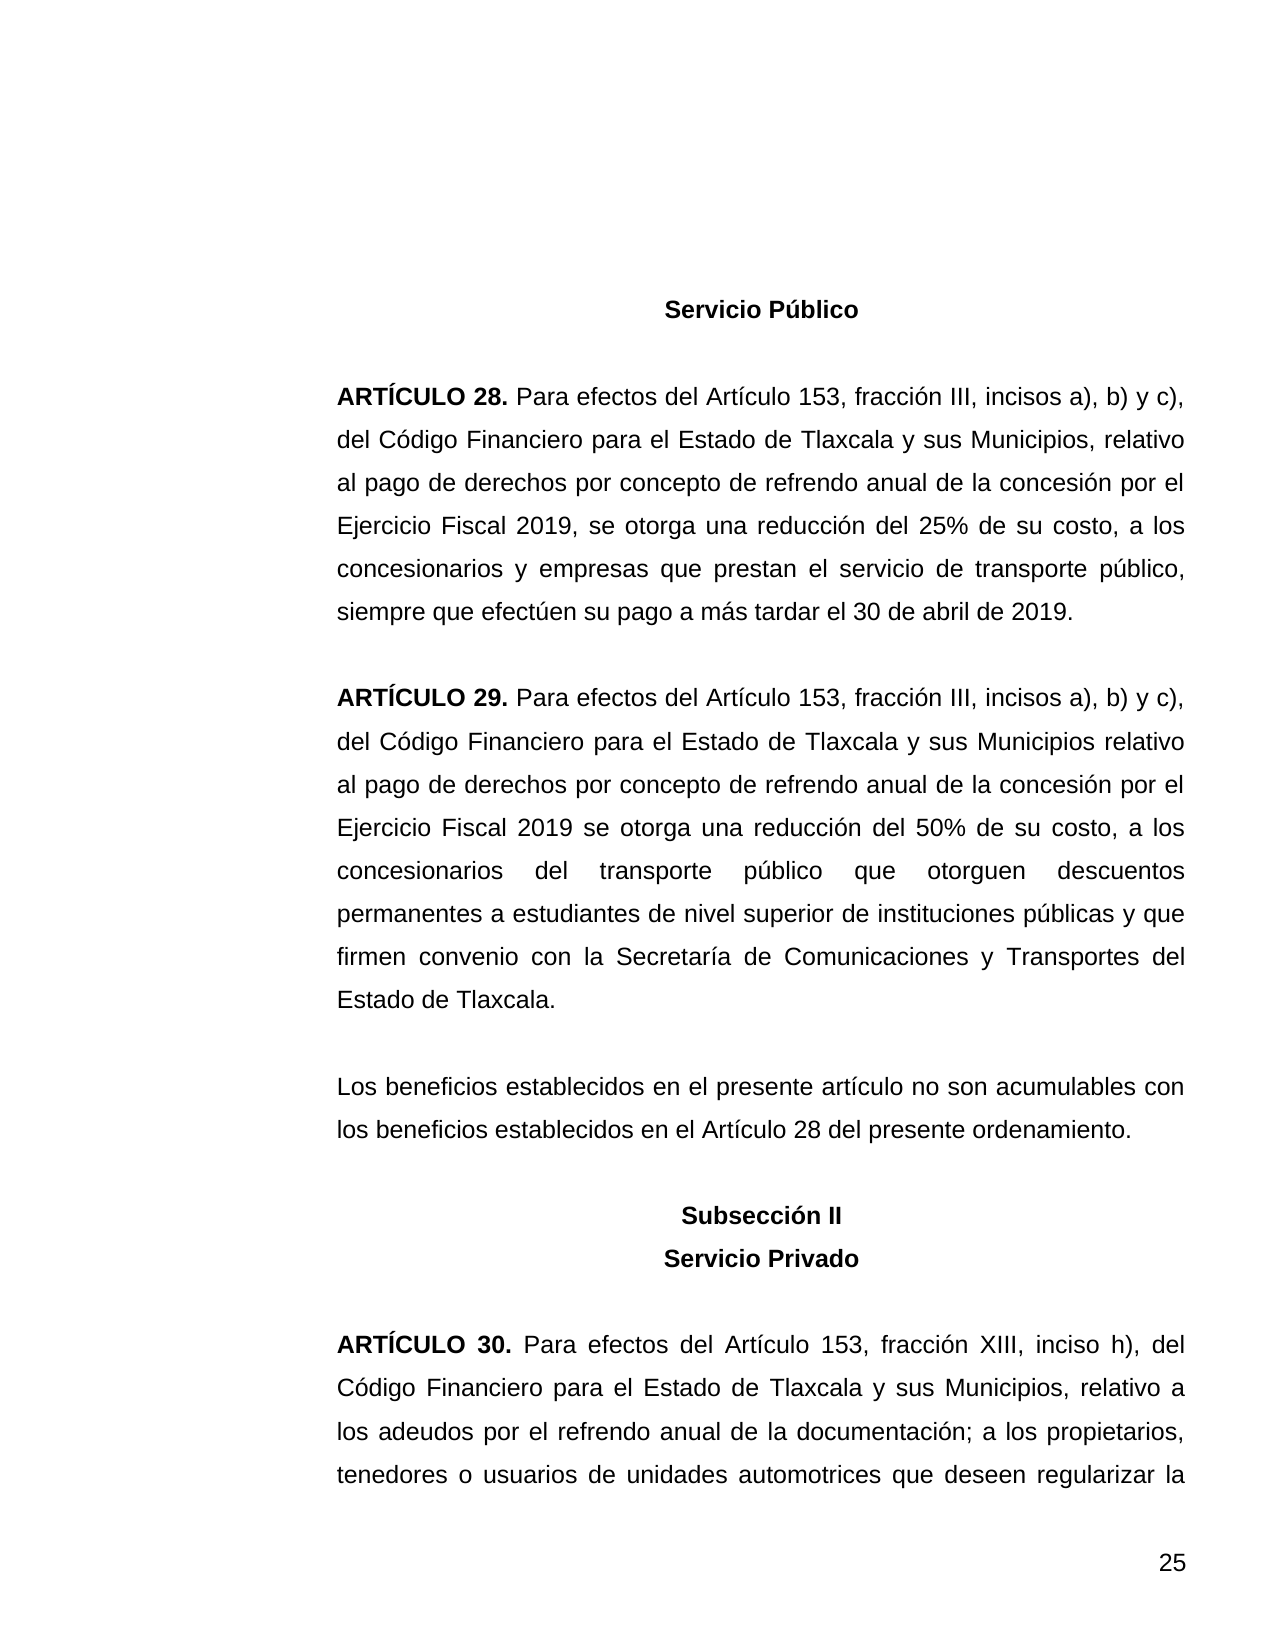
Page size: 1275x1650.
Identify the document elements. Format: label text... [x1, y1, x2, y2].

text Subsección II [337, 1201, 1186, 1230]
text ARTÍCULO 29. Para efectos del Artículo 153, fracción III, incisos a), b) y c), del Código Financiero para el Estado de Tlaxcala y sus Municipios relativo al pago de derechos por concepto de refrendo anual de la concesión por el Ejercicio Fiscal 2019 se otorga una reducción del 50% de su costo, a los concesionarios del transporte público que otorguen descuentos permanentes a estudiantes de nivel superior de instituciones públicas y que firmen convenio con la Secretaría de Comunicaciones y Transportes del Estado de Tlaxcala. [337, 683, 1186, 1014]
text Servicio Privado [337, 1244, 1186, 1273]
text ARTÍCULO 28. Para efectos del Artículo 153, fracción III, incisos a), b) y c), del Código Financiero para el Estado de Tlaxcala y sus Municipios, relativo al pago de derechos por concepto de refrendo anual de la concesión por el Ejercicio Fiscal 2019, se otorga una reducción del 25% de su costo, a los concesionarios y empresas que prestan el servicio de transporte público, siempre que efectúen su pago a más tardar el 30 de abril de 2019. [337, 382, 1186, 626]
text Servicio Público [337, 295, 1186, 324]
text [337, 1330, 1186, 1488]
text Los beneficios establecidos en el presente artículo no son acumulables con los beneficios establecidos en el Artículo 28 del presente ordenamiento. [337, 1072, 1186, 1143]
